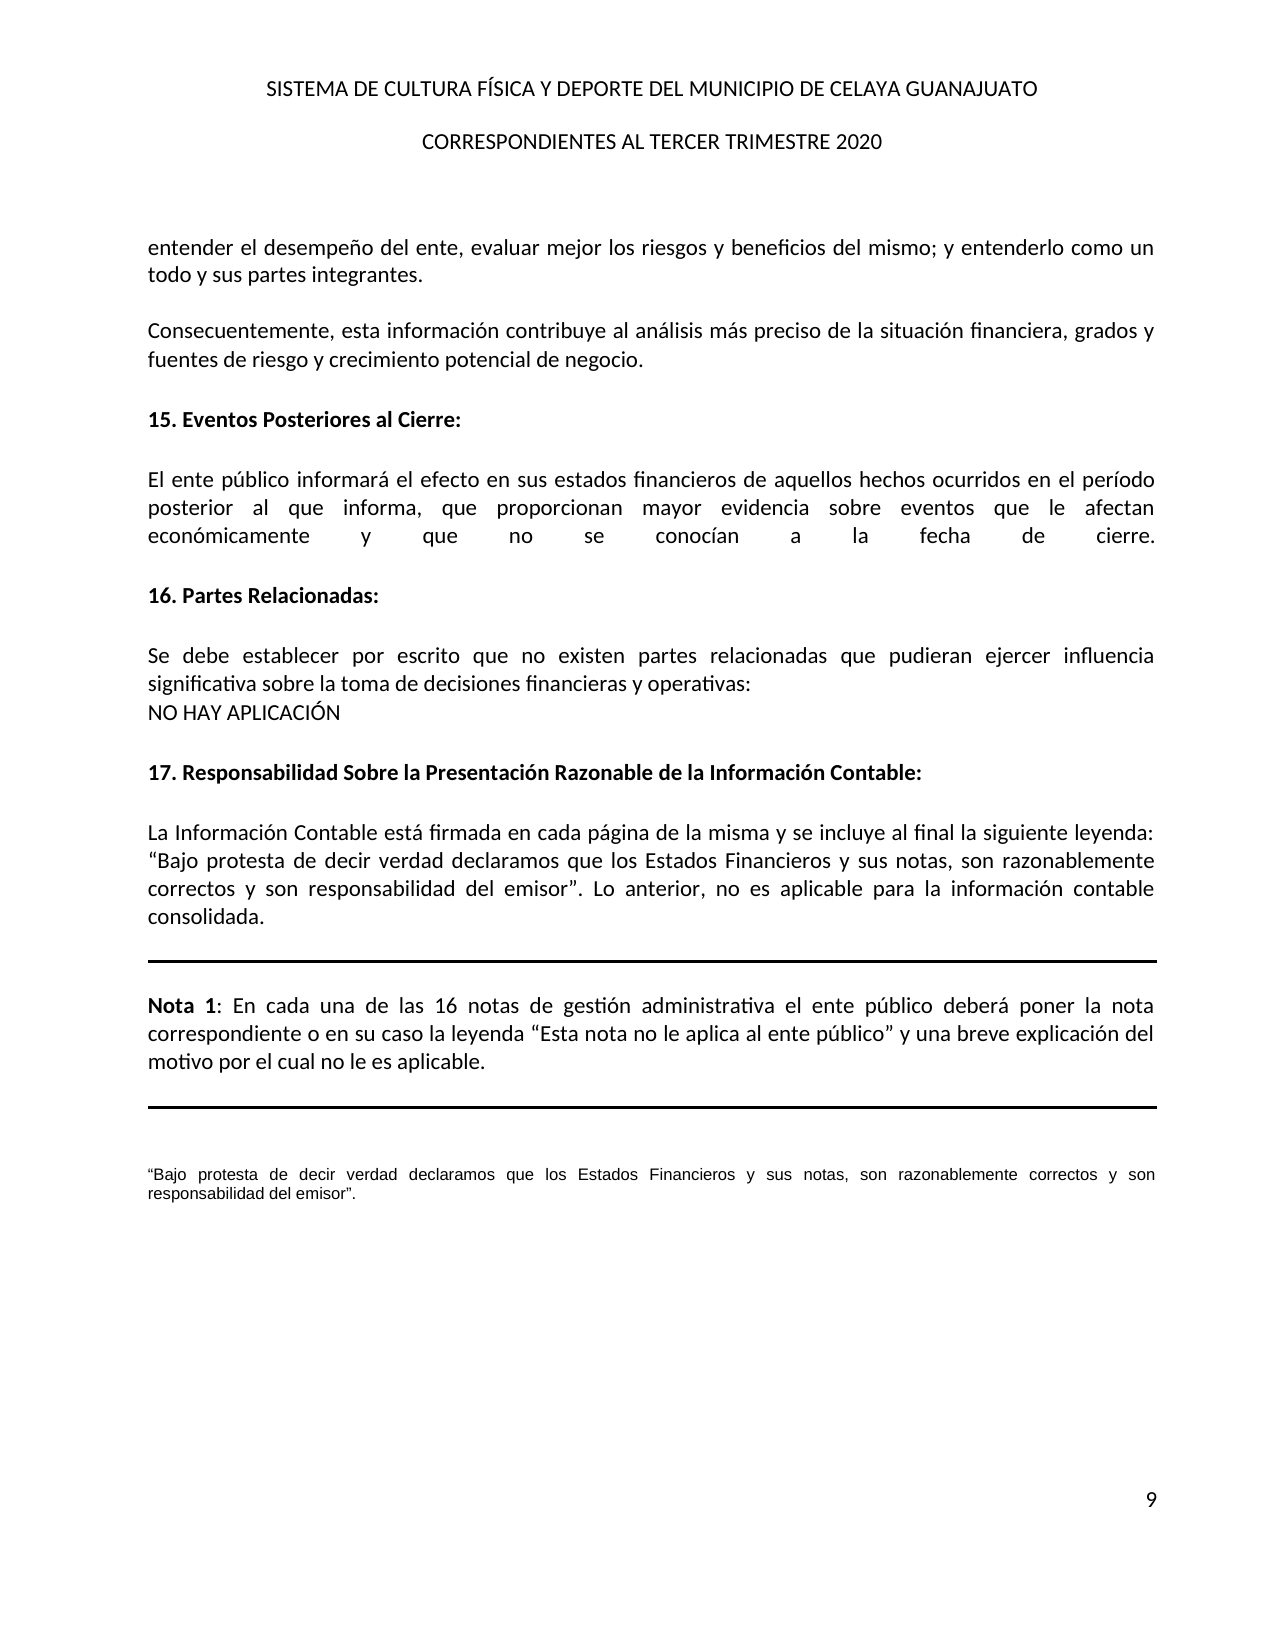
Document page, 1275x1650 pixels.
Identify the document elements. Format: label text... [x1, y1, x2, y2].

text El ente público informará el efecto en sus estados financieros de aquellos hechos ocurridos en el período posterior al que informa, que proporcionan mayor evidencia sobre eventos que le afectan económicamente y que no se conocían a la fecha de cierre. [148, 465, 1157, 577]
subtitle 15. Eventos Posteriores al Cierre: [148, 405, 1157, 433]
text Consecuentemente, esta información contribuye al análisis más preciso de la situación financiera, grados y fuentes de riesgo y crecimiento potencial de negocio. [148, 317, 1157, 373]
text NO HAY APLICACIÓN [148, 698, 1157, 726]
text Nota 1: En cada una de las 16 notas de gestión administrativa el ente público deberá poner la nota correspondiente o en su caso la leyenda “Esta nota no le aplica al ente público” y una breve explicación del motivo por el cual no le es aplicable. [148, 991, 1157, 1075]
text “Bajo protesta de decir verdad declaramos que los Estados Financieros y sus notas, son razonablemente correctos y son responsabilidad del emisor”. [148, 1165, 1157, 1203]
subtitle 17. Responsabilidad Sobre la Presentación Razonable de la Información Contable: [148, 758, 1157, 786]
text La Información Contable está firmada en cada página de la misma y se incluye al final la siguiente leyenda: “Bajo protesta de decir verdad declaramos que los Estados Financieros y sus notas, son razonablemente correctos y son responsabilidad del emisor”. Lo anterior, no es aplicable para la información contable consolidada. [148, 818, 1157, 930]
text Se debe establecer por escrito que no existen partes relacionadas que pudieran ejercer influencia significativa sobre la toma de decisiones financieras y operativas: [148, 642, 1157, 698]
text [148, 233, 1157, 289]
subtitle 16. Partes Relacionadas: [148, 581, 1157, 609]
